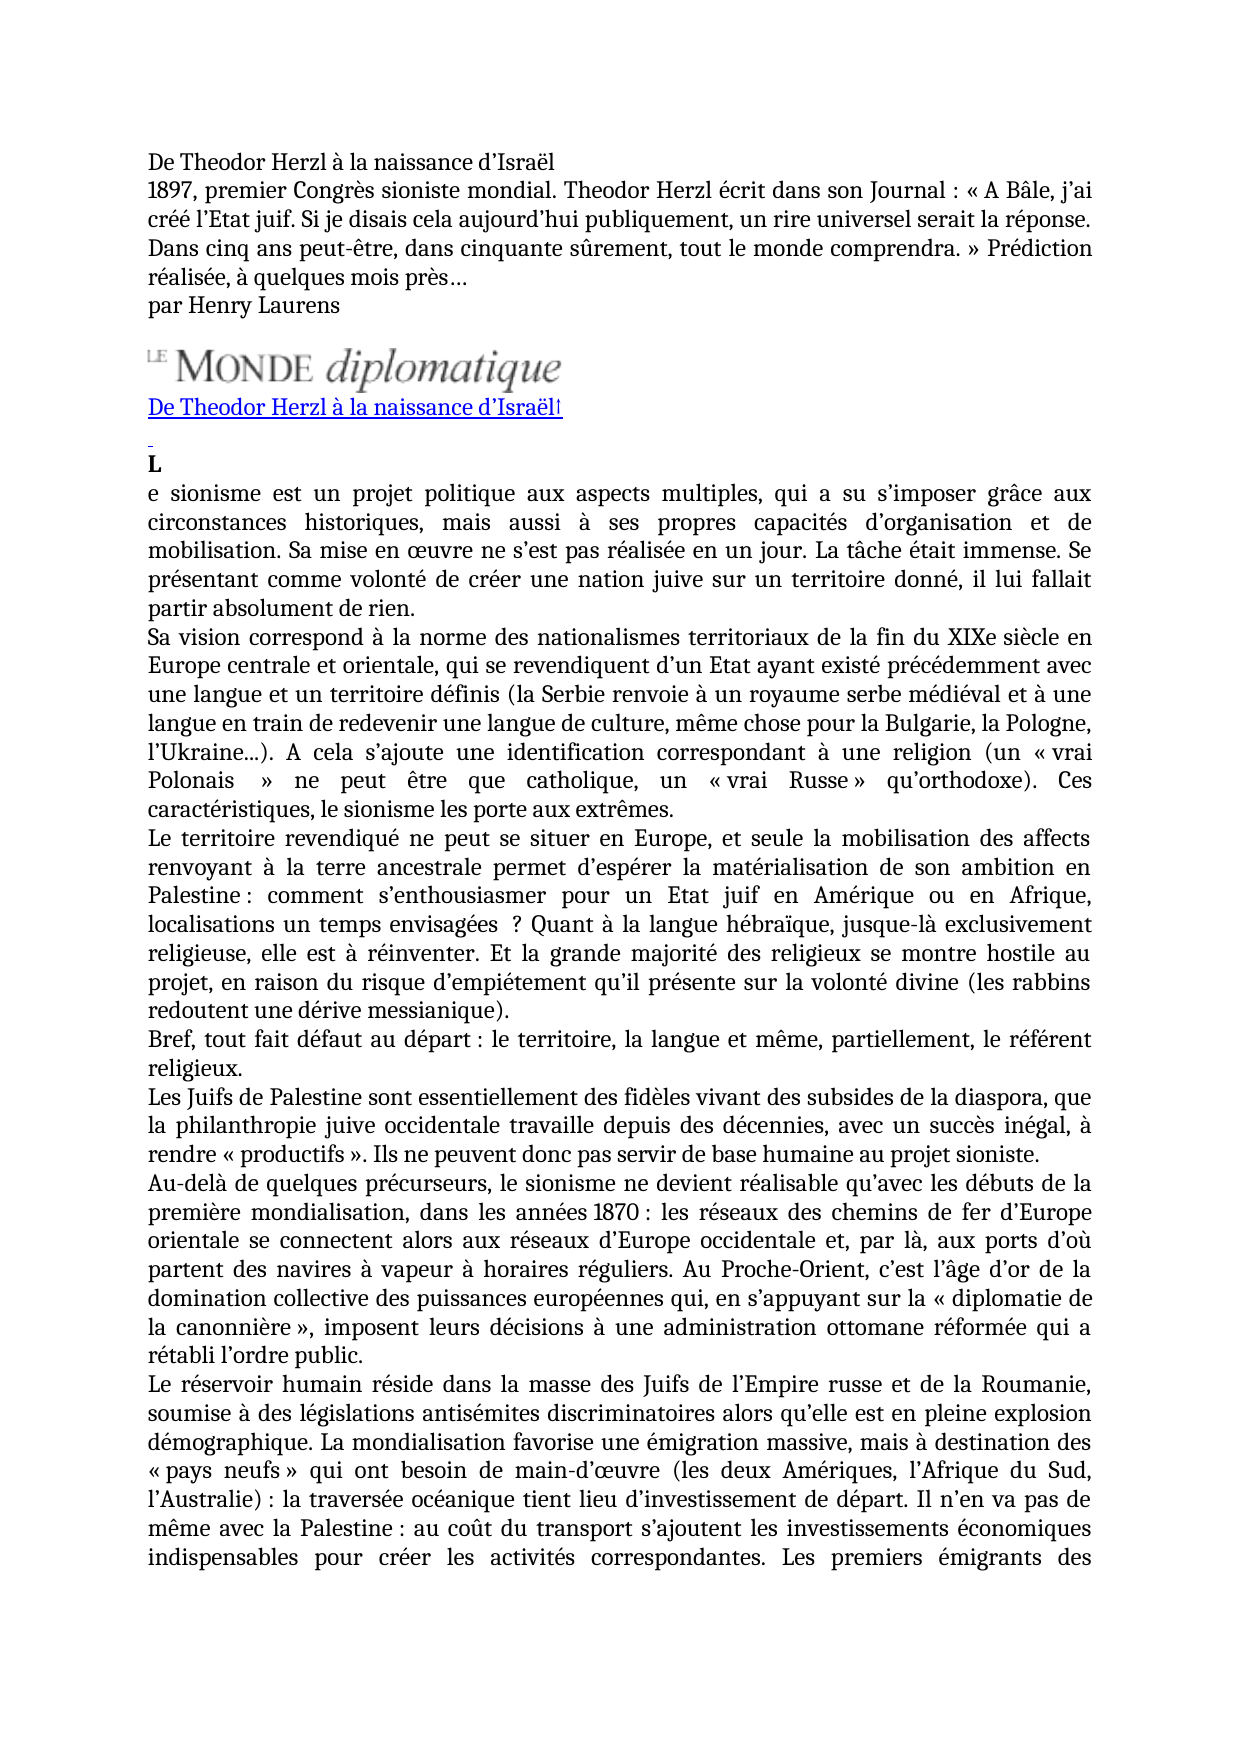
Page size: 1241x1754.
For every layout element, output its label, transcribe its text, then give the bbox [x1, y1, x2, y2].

text 1897, premier Congrès sioniste mondial. Theodor Herzl écrit dans son Journal : « A Bâle, j’ai créé l’Etat juif. Si je disais cela aujourd’hui publiquement, un rire universel serait la réponse. Dans cinq ans peut-être, dans cinquante sûrement, tout le monde comprendra. » Prédiction réalisée, à quelques mois près… [148, 176, 1093, 291]
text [148, 1370, 1093, 1571]
text e sionisme est un projet politique aux aspects multiples, qui a su s’imposer grâce aux circonstances historiques, mais aussi à ses propres capacités d’organisation et de mobilisation. Sa mise en œuvre ne s’est pas réalisée en un jour. La tâche était immense. Se présentant comme volonté de créer une nation juive sur un territoire donné, il lui fallait partir absolument de rien. [148, 479, 1093, 623]
text De Theodor Herzl à la naissance d’Israël [148, 148, 1093, 176]
text Les Juifs de Palestine sont essentiellement des fidèles vivant des subsides de la diaspora, que la philanthropie juive occidentale travaille depuis des décennies, avec un succès inégal, à rendre « productifs ». Ils ne peuvent donc pas servir de base humaine au projet sioniste. [148, 1083, 1093, 1169]
text Au-delà de quelques précurseurs, le sionisme ne devient réalisable qu’avec les débuts de la première mondialisation, dans les années 1870 : les réseaux des chemins de fer d’Europe orientale se connectent alors aux réseaux d’Europe occidentale et, par là, aux ports d’où partent des navires à vapeur à horaires réguliers. Au Proche-Orient, c’est l’âge d’or de la domination collective des puissances européennes qui, en s’appuyant sur la « diplomatie de la canonnière », imposent leurs décisions à une administration ottomane réformée qui a rétabli l’ordre public. [148, 1169, 1093, 1370]
text par Henry Laurens [148, 291, 1093, 320]
text L [148, 450, 1093, 479]
picture [147, 348, 981, 393]
text Le territoire revendiqué ne peut se situer en Europe, et seule la mobilisation des affects renvoyant à la terre ancestrale permet d’espérer la matérialisation de son ambition en Palestine : comment s’enthousiasmer pour un Etat juif en Amérique ou en Afrique, localisations un temps envisagées ? Quant à la langue hébraïque, jusque-là exclusivement religieuse, elle est à réinventer. Et la grande majorité des religieux se montre hostile au projet, en raison du risque d’empiétement qu’il présente sur la volonté divine (les rabbins redoutent une dérive messianique). [148, 824, 1093, 1025]
text De Theodor Herzl à la naissance d’Israël↑ [148, 393, 1093, 421]
text Bref, tout fait défaut au départ : le territoire, la langue et même, partiellement, le référent religieux. [148, 1025, 1093, 1083]
text Sa vision correspond à la norme des nationalismes territoriaux de la fin du XIXe siècle en Europe centrale et orientale, qui se revendiquent d’un Etat ayant existé précédemment avec une langue et un territoire définis (la Serbie renvoie à un royaume serbe médiéval et à une langue en train de redevenir une langue de culture, même chose pour la Bulgarie, la Pologne, l’Ukraine...). A cela s’ajoute une identification correspondant à une religion (un « vrai Polonais » ne peut être que catholique, un « vrai Russe » qu’orthodoxe). Ces caractéristiques, le sionisme les porte aux extrêmes. [148, 623, 1093, 824]
